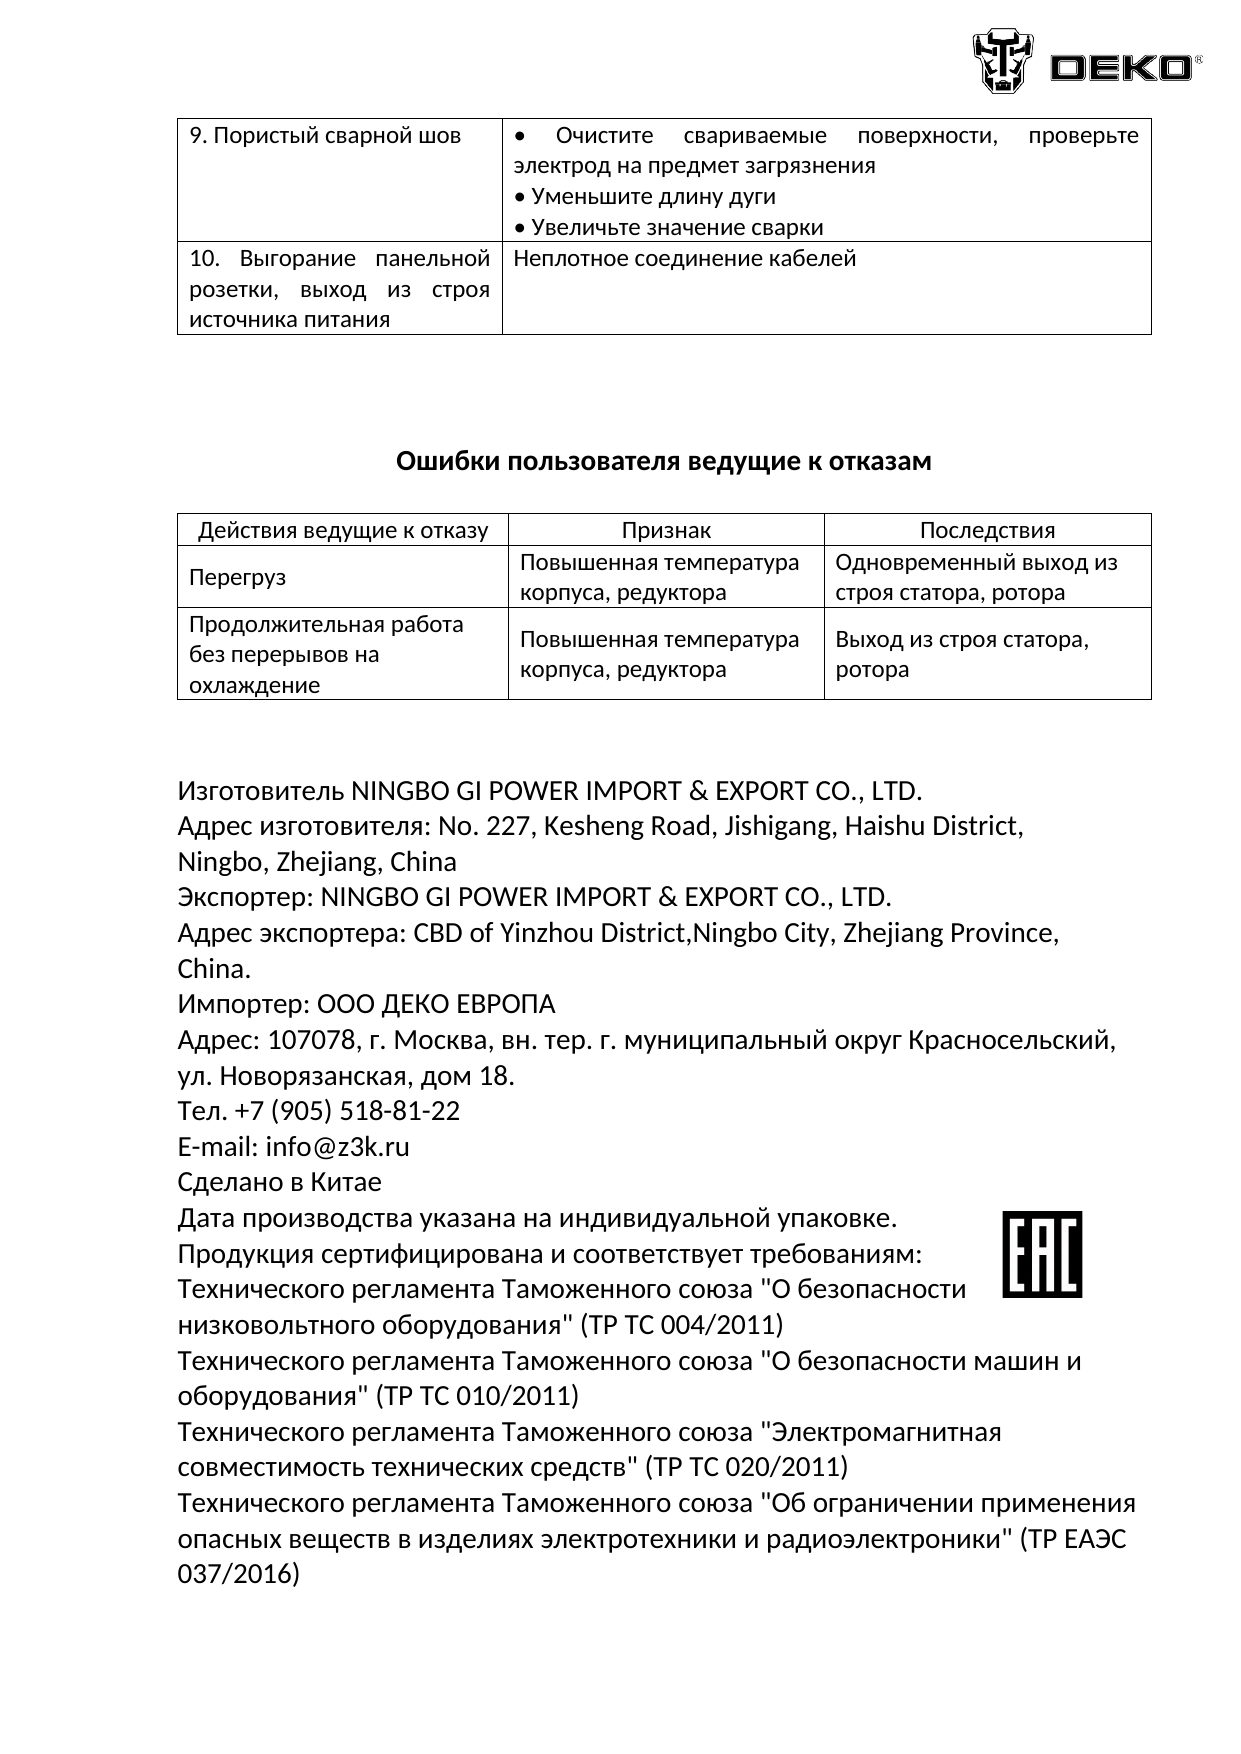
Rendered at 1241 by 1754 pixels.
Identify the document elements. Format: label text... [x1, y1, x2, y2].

table_cell Выход из строя статора, ротора [825, 608, 1151, 699]
picture [972, 28, 1204, 94]
picture [1002, 1211, 1083, 1298]
table_cell 9. Пористый сварной шов [178, 119, 502, 241]
table_header Признак [509, 514, 824, 544]
table_header Действия ведущие к отказу [178, 514, 508, 544]
table_cell • Очистите свариваемые поверхности, проверьте электрод на предмет загрязнения • Уменьшите длину дуги • Увеличьте значение сварки [503, 119, 1151, 241]
table_header Последствия [825, 514, 1151, 544]
text Изготовитель NINGBO GI POWER IMPORT & EXPORT CO., LTD. Адрес изготовителя: No. 227, Kesheng Road, Jishigang, Haishu District, Ningbo, Zhejiang, China Экспортер: NINGBO GI POWER IMPORT & EXPORT CO., LTD. Адрес экспортера: CBD of Yinzhou District,Ningbo City, Zhejiang Province, China. Импортер: ООО ДЕКО ЕВРОПА [177, 772, 1107, 1021]
text Технического регламента Таможенного союза "Электромагнитная совместимость технических средств" (ТР ТС 020/2011) [177, 1413, 1152, 1484]
text Технического регламента Таможенного союза "Об ограничении применения опасных веществ в изделиях электротехники и радиоэлектроники" (ТР ЕАЭС 037/2016) [177, 1484, 1152, 1591]
table_cell Продолжительная работа без перерывов на охлаждение [178, 608, 508, 699]
table_cell 10. Выгорание панельной розетки, выход из строя источника питания [178, 242, 502, 334]
table_cell Неплотное соединение кабелей [503, 242, 1151, 334]
text Адрес: 107078, г. Москва, вн. тер. г. муниципальный округ Красносельский, ул. Новорязанская, дом 18. Тел. +7 (905) 518-81-22 E-mail: info@z3k.ru Сделано в Китае Дата производства указана на индивидуальной упаковке. Продукция сертифицирована и соответствует требованиям: [177, 1021, 1152, 1270]
text Технического регламента Таможенного союза "О безопасности машин и оборудования" (ТР ТС 010/2011) [177, 1342, 1152, 1413]
text Ошибки пользователя ведущие к отказам [177, 442, 1152, 477]
table_cell Повышенная температура корпуса, редуктора [509, 546, 824, 607]
table_cell Перегруз [178, 546, 508, 607]
table_cell Одновременный выход из строя статора, ротора [825, 546, 1151, 607]
text Технического регламента Таможенного союза "О безопасности низковольтного оборудования" (ТР ТС 004/2011) [177, 1270, 1152, 1342]
table_cell Повышенная температура корпуса, редуктора [509, 608, 824, 699]
